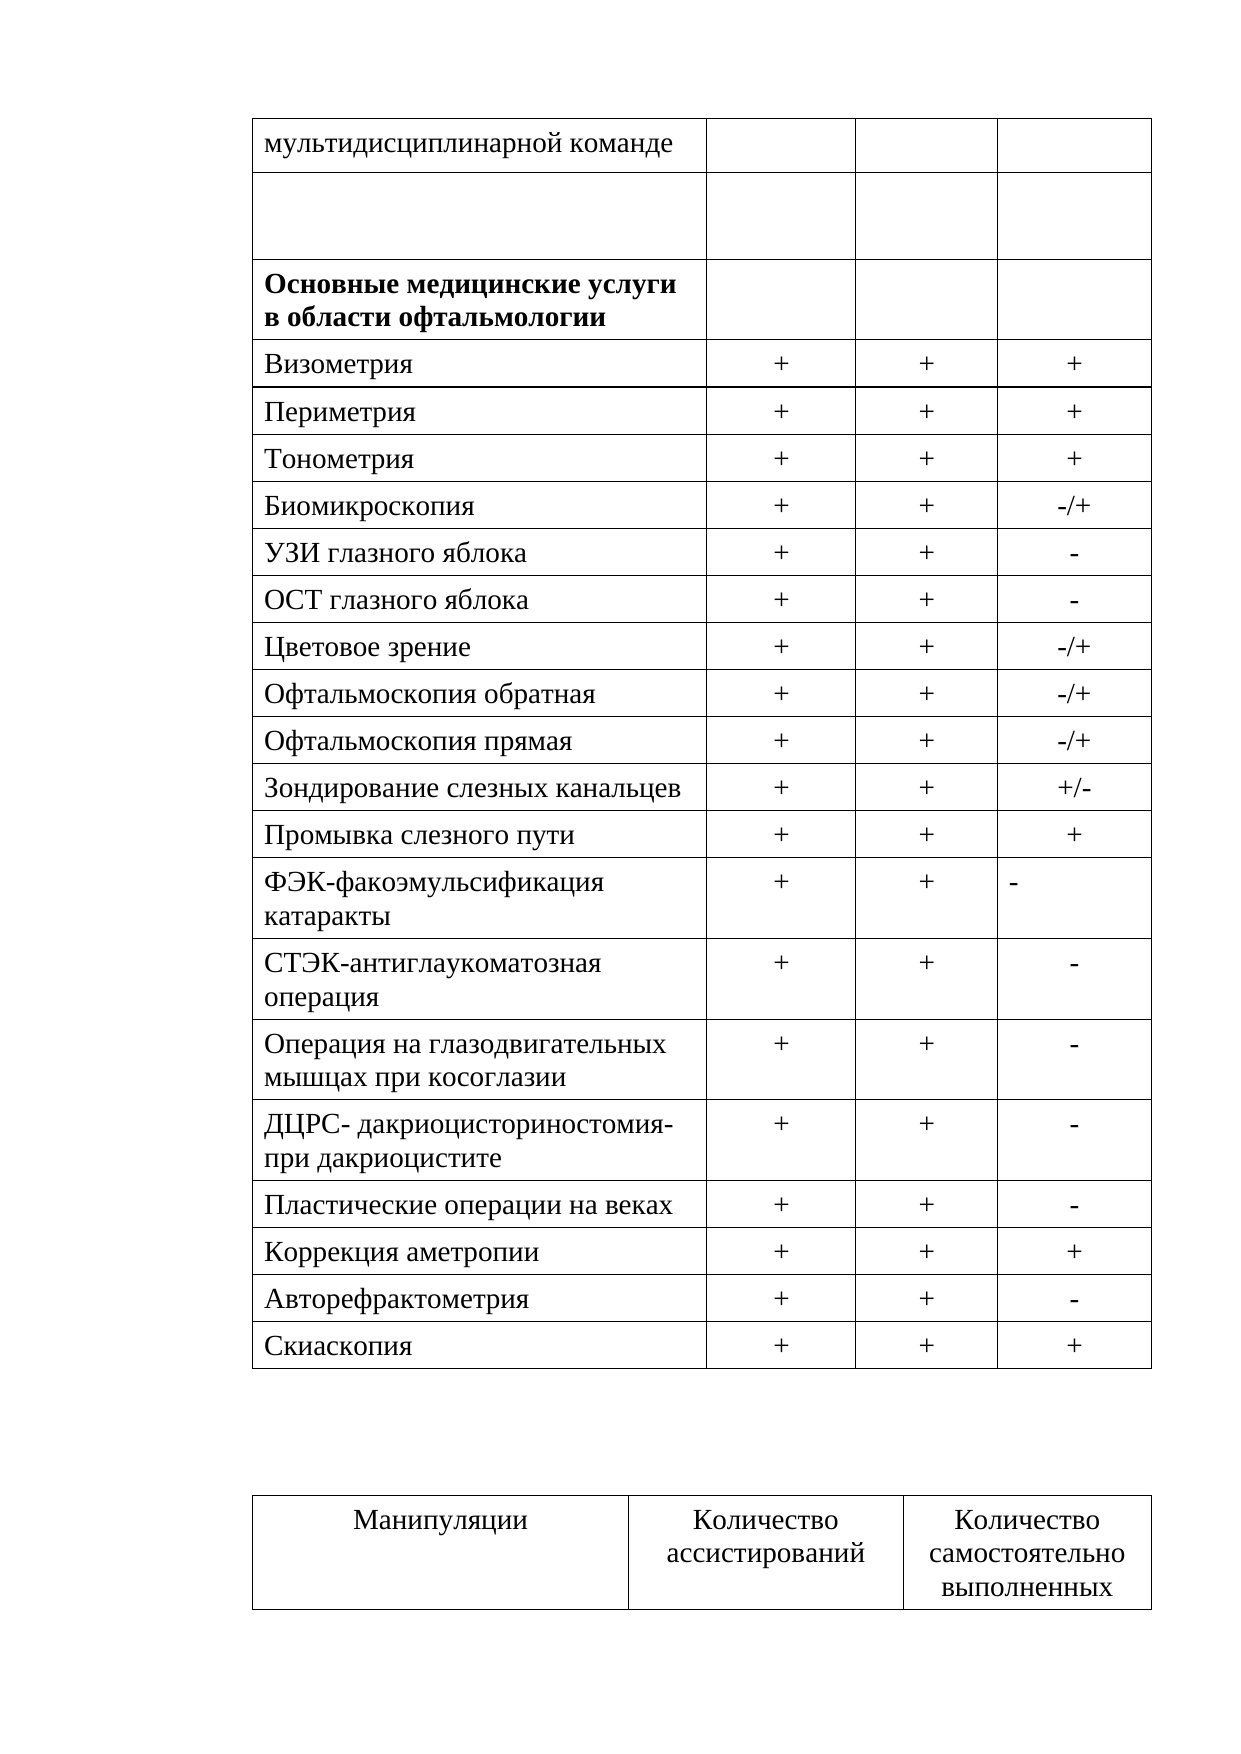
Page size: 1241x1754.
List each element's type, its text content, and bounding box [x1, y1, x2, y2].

table_cell + [856, 529, 997, 575]
table_cell + [707, 939, 855, 1018]
table_cell + [707, 340, 855, 386]
table_cell + [707, 529, 855, 575]
table_cell Авторефрактометрия [253, 1275, 706, 1321]
table_cell Скиаскопия [253, 1322, 706, 1368]
table_cell + [707, 623, 855, 669]
table_cell + [707, 811, 855, 857]
table_cell + [856, 388, 997, 433]
table_cell ФЭК-факоэмульсификация катаракты [253, 858, 706, 938]
table_cell [707, 260, 855, 339]
table_cell + [707, 388, 855, 433]
table_cell [856, 173, 997, 259]
table_cell + [998, 435, 1151, 481]
table_cell Пластические операции на веках [253, 1181, 706, 1227]
table_cell СТЭК-антиглаукоматозная операция [253, 939, 706, 1018]
table_cell - [998, 939, 1151, 1018]
table_cell + [856, 1275, 997, 1321]
table_cell + [856, 1100, 997, 1180]
table_cell - [998, 1020, 1151, 1099]
table_cell Офтальмоскопия обратная [253, 670, 706, 716]
table_cell Коррекция аметропии [253, 1228, 706, 1274]
table_cell + [707, 576, 855, 622]
table_cell - [998, 576, 1151, 622]
table_cell + [707, 1181, 855, 1227]
table_cell [998, 173, 1151, 259]
table_cell Тонометрия [253, 435, 706, 481]
table_cell Биомикроскопия [253, 482, 706, 528]
table_cell + [856, 1181, 997, 1227]
table_cell + [856, 435, 997, 481]
table_cell Операция на глазодвигательных мышцах при косоглазии [253, 1020, 706, 1099]
table_cell + [856, 1228, 997, 1274]
table_cell + [998, 340, 1151, 386]
table_cell + [707, 119, 855, 172]
table_cell ОСТ глазного яблока [253, 576, 706, 622]
table_cell + [707, 1020, 855, 1099]
table_cell [998, 260, 1151, 339]
table_header Манипуляции [253, 1496, 628, 1609]
table_cell + [856, 340, 997, 386]
table_cell -/+ [998, 670, 1151, 716]
table_cell - [998, 1275, 1151, 1321]
table_cell + [707, 1228, 855, 1274]
table_cell Зондирование слезных канальцев [253, 764, 706, 810]
table_cell -/+ [998, 623, 1151, 669]
table_cell + [707, 764, 855, 810]
table_cell + [707, 717, 855, 763]
table_cell + [707, 435, 855, 481]
table_cell + [856, 623, 997, 669]
table_cell ДЦРС- дакриоцисториностомия- при дакриоцистите [253, 1100, 706, 1180]
table_cell + [856, 1020, 997, 1099]
table_cell + [856, 717, 997, 763]
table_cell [253, 119, 706, 172]
table_cell -/+ [998, 717, 1151, 763]
table_cell + [707, 858, 855, 938]
table_cell + [707, 1322, 855, 1368]
table_cell + [856, 764, 997, 810]
table_cell + [998, 388, 1151, 433]
table_cell + [856, 576, 997, 622]
table_cell +/- [998, 764, 1151, 810]
table_cell Промывка слезного пути [253, 811, 706, 857]
table_cell Периметрия [253, 388, 706, 433]
table_cell [253, 173, 706, 259]
table_cell + [856, 811, 997, 857]
table_cell Цветовое зрение [253, 623, 706, 669]
table_cell - [998, 858, 1151, 938]
table_cell -/+ [998, 482, 1151, 528]
table_cell + [856, 858, 997, 938]
table_cell [856, 260, 997, 339]
table_header Количество самостоятельно выполненных [904, 1496, 1151, 1609]
table_cell + [998, 1322, 1151, 1368]
table_cell + [856, 1322, 997, 1368]
table_cell + [707, 1100, 855, 1180]
table_cell + [707, 482, 855, 528]
table_cell - [856, 119, 997, 172]
table_cell + [998, 1228, 1151, 1274]
table_cell - [998, 529, 1151, 575]
table_cell + [856, 482, 997, 528]
table_cell [707, 173, 855, 259]
table_cell Основные медицинские услуги в области офтальмологии [253, 260, 706, 339]
table_cell + [856, 670, 997, 716]
table_cell - [998, 119, 1151, 172]
table_cell - [998, 1181, 1151, 1227]
table_cell - [998, 1100, 1151, 1180]
table_cell + [707, 670, 855, 716]
table_cell Визометрия [253, 340, 706, 386]
table_cell Офтальмоскопия прямая [253, 717, 706, 763]
table_cell УЗИ глазного яблока [253, 529, 706, 575]
table_cell + [998, 811, 1151, 857]
table_cell + [856, 939, 997, 1018]
table_cell + [707, 1275, 855, 1321]
table_header Количество ассистирований [629, 1496, 903, 1609]
